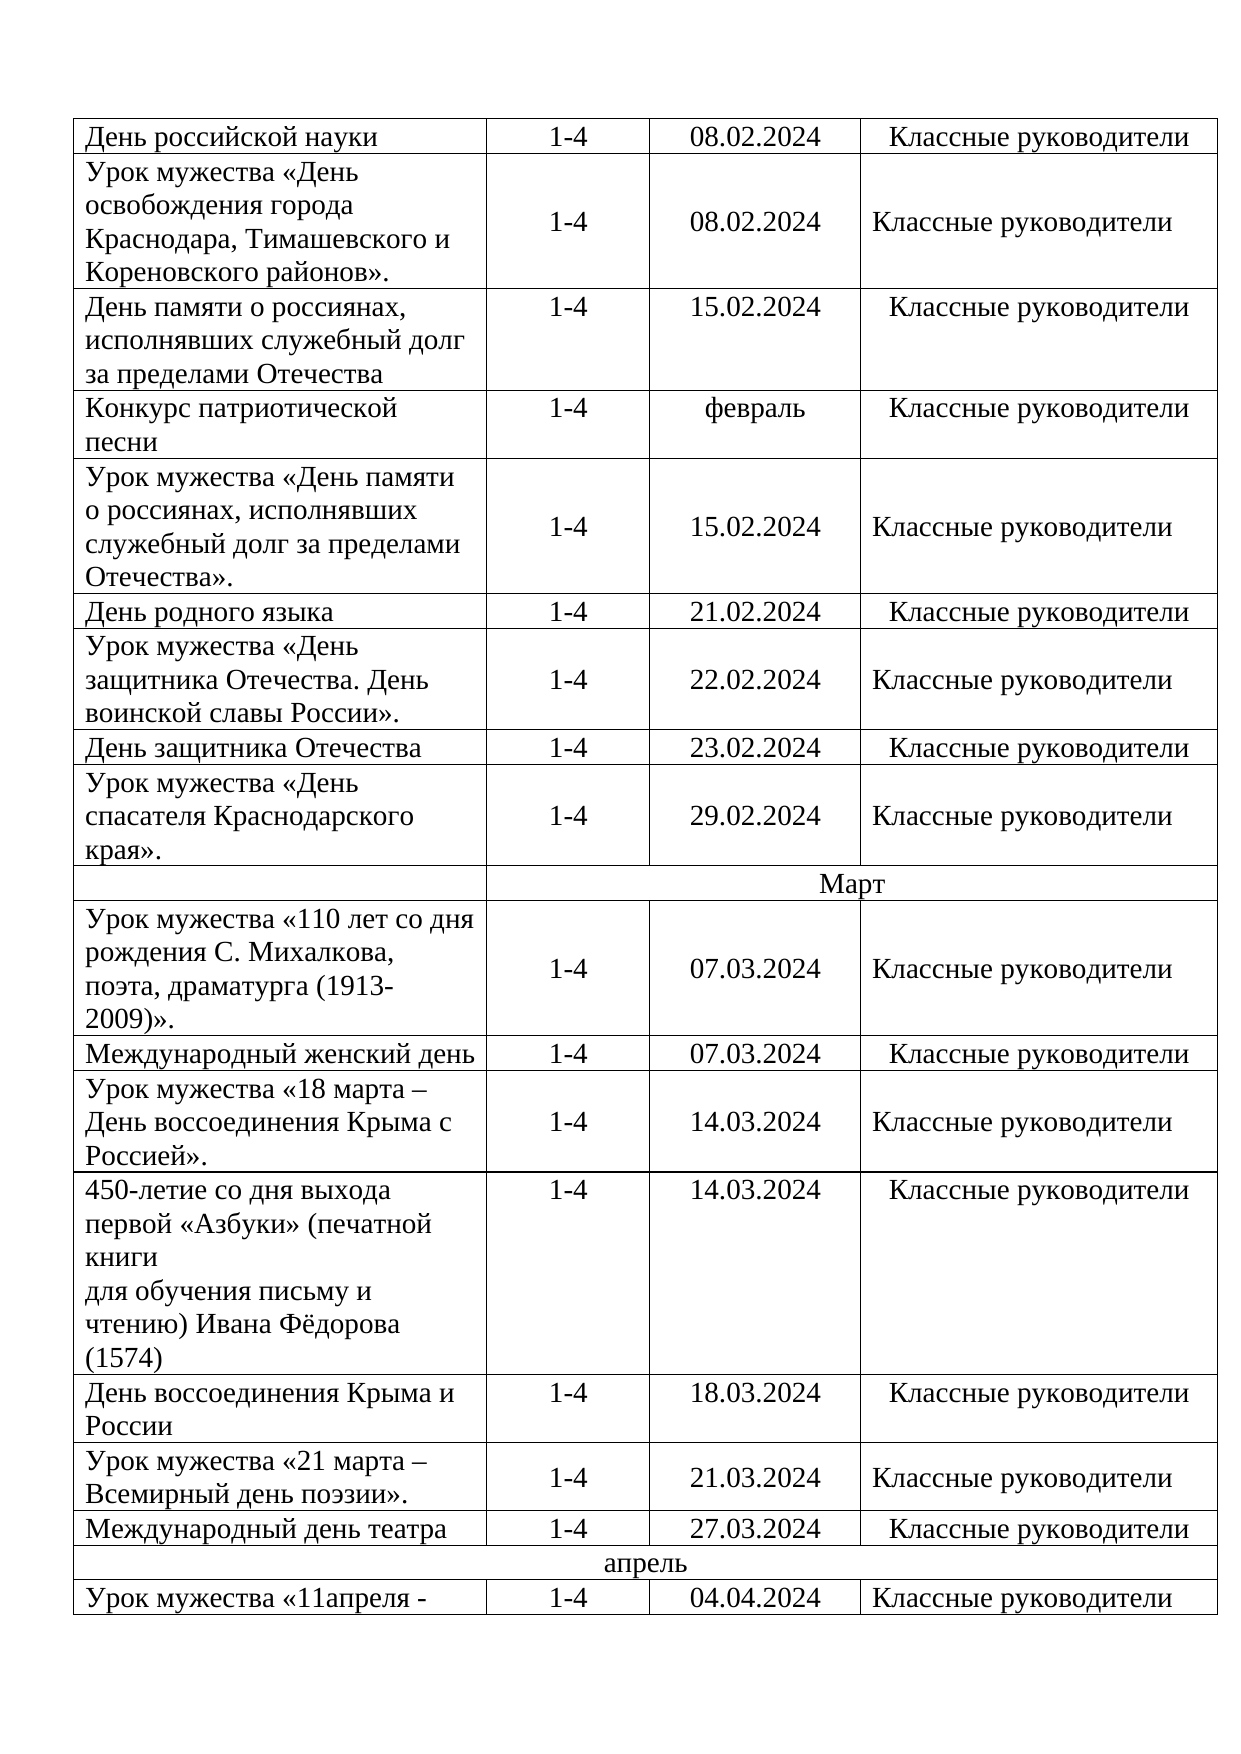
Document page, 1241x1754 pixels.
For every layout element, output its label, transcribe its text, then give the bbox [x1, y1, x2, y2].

table_cell Классные руководители [861, 391, 1217, 458]
table_cell 1-4 [487, 391, 649, 458]
table_cell Классные руководители [861, 1443, 1217, 1510]
table_cell 22.02.2024 [650, 629, 860, 729]
table_cell 450-летие со дня выхода первой «Азбуки» (печатной книги для обучения письму и чтению) Ивана Фёдорова (1574) [74, 1173, 486, 1374]
table_cell День родного языка [74, 594, 486, 627]
table_cell 08.02.2024 [650, 119, 860, 153]
table_cell 1-4 [487, 119, 649, 153]
table_cell Урок мужества «21 марта – Всемирный день поэзии». [74, 1443, 486, 1510]
table_cell 21.03.2024 [650, 1443, 860, 1510]
table_cell Классные руководители [861, 730, 1217, 764]
table_cell 15.02.2024 [650, 459, 860, 593]
table_cell 07.03.2024 [650, 901, 860, 1035]
table_cell 29.02.2024 [650, 765, 860, 865]
table_cell 15.02.2024 [650, 289, 860, 389]
table_cell Урок мужества «День памяти о россиянах, исполнявших служебный долг за пределами Отечества». [74, 459, 486, 593]
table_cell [861, 1580, 1217, 1614]
table_cell Классные руководители [861, 154, 1217, 288]
table_cell День защитника Отечества [74, 730, 486, 764]
table_cell День воссоединения Крыма и России [74, 1375, 486, 1442]
table_cell 1-4 [487, 1173, 649, 1374]
table_cell апрель [74, 1546, 1217, 1579]
table_cell Классные руководители [861, 1375, 1217, 1442]
table_cell 1-4 [487, 1511, 649, 1544]
table_cell Урок мужества «День защитника Отечества. День воинской славы России». [74, 629, 486, 729]
table_cell Международный день театра [74, 1511, 486, 1544]
table_cell 1-4 [487, 1580, 649, 1614]
table_cell Классные руководители [861, 289, 1217, 389]
table_cell День российской науки [74, 119, 486, 153]
table_cell Урок мужества «110 лет со дня рождения С. Михалкова, поэта, драматурга (1913-2009)». [74, 901, 486, 1035]
table_cell Классные руководители [861, 1036, 1217, 1070]
table_cell Классные руководители [861, 1071, 1217, 1171]
table_cell 1-4 [487, 730, 649, 764]
table_cell Классные руководители [861, 594, 1217, 627]
table_cell 1-4 [487, 765, 649, 865]
table_cell [74, 866, 486, 900]
table_cell 07.03.2024 [650, 1036, 860, 1070]
table_cell 1-4 [487, 629, 649, 729]
table_cell Классные руководители [861, 901, 1217, 1035]
table_cell 27.03.2024 [650, 1511, 860, 1544]
table_cell 08.02.2024 [650, 154, 860, 288]
table_cell 14.03.2024 [650, 1071, 860, 1171]
table_cell 04.04.2024 [650, 1580, 860, 1614]
table_cell Классные руководители [861, 1173, 1217, 1374]
table_cell Март [487, 866, 1217, 900]
table_cell Конкурс патриотической песни [74, 391, 486, 458]
table_cell Урок мужества «День спасателя Краснодарского края». [74, 765, 486, 865]
table_cell 18.03.2024 [650, 1375, 860, 1442]
table_cell 1-4 [487, 1036, 649, 1070]
table_cell Международный женский день [74, 1036, 486, 1070]
table_cell 1-4 [487, 1443, 649, 1510]
table_cell февраль [650, 391, 860, 458]
table_cell Классные руководители [861, 1511, 1217, 1544]
table_cell 1-4 [487, 901, 649, 1035]
table_cell Урок мужества «18 марта – День воссоединения Крыма с Россией». [74, 1071, 486, 1171]
table_cell День памяти о россиянах, исполнявших служебный долг за пределами Отечества [74, 289, 486, 389]
table_cell 23.02.2024 [650, 730, 860, 764]
table_cell 1-4 [487, 594, 649, 627]
table_cell Классные руководители [861, 629, 1217, 729]
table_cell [74, 1580, 486, 1614]
table_cell Классные руководители [861, 459, 1217, 593]
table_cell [861, 119, 1217, 153]
table_cell 1-4 [487, 1375, 649, 1442]
table_cell 1-4 [487, 154, 649, 288]
table_cell 1-4 [487, 289, 649, 389]
table_cell Урок мужества «День освобождения города Краснодара, Тимашевского и Кореновского районов». [74, 154, 486, 288]
table_cell 1-4 [487, 459, 649, 593]
table_cell Классные руководители [861, 765, 1217, 865]
table_cell 14.03.2024 [650, 1173, 860, 1374]
table_cell 21.02.2024 [650, 594, 860, 627]
table_cell 1-4 [487, 1071, 649, 1171]
